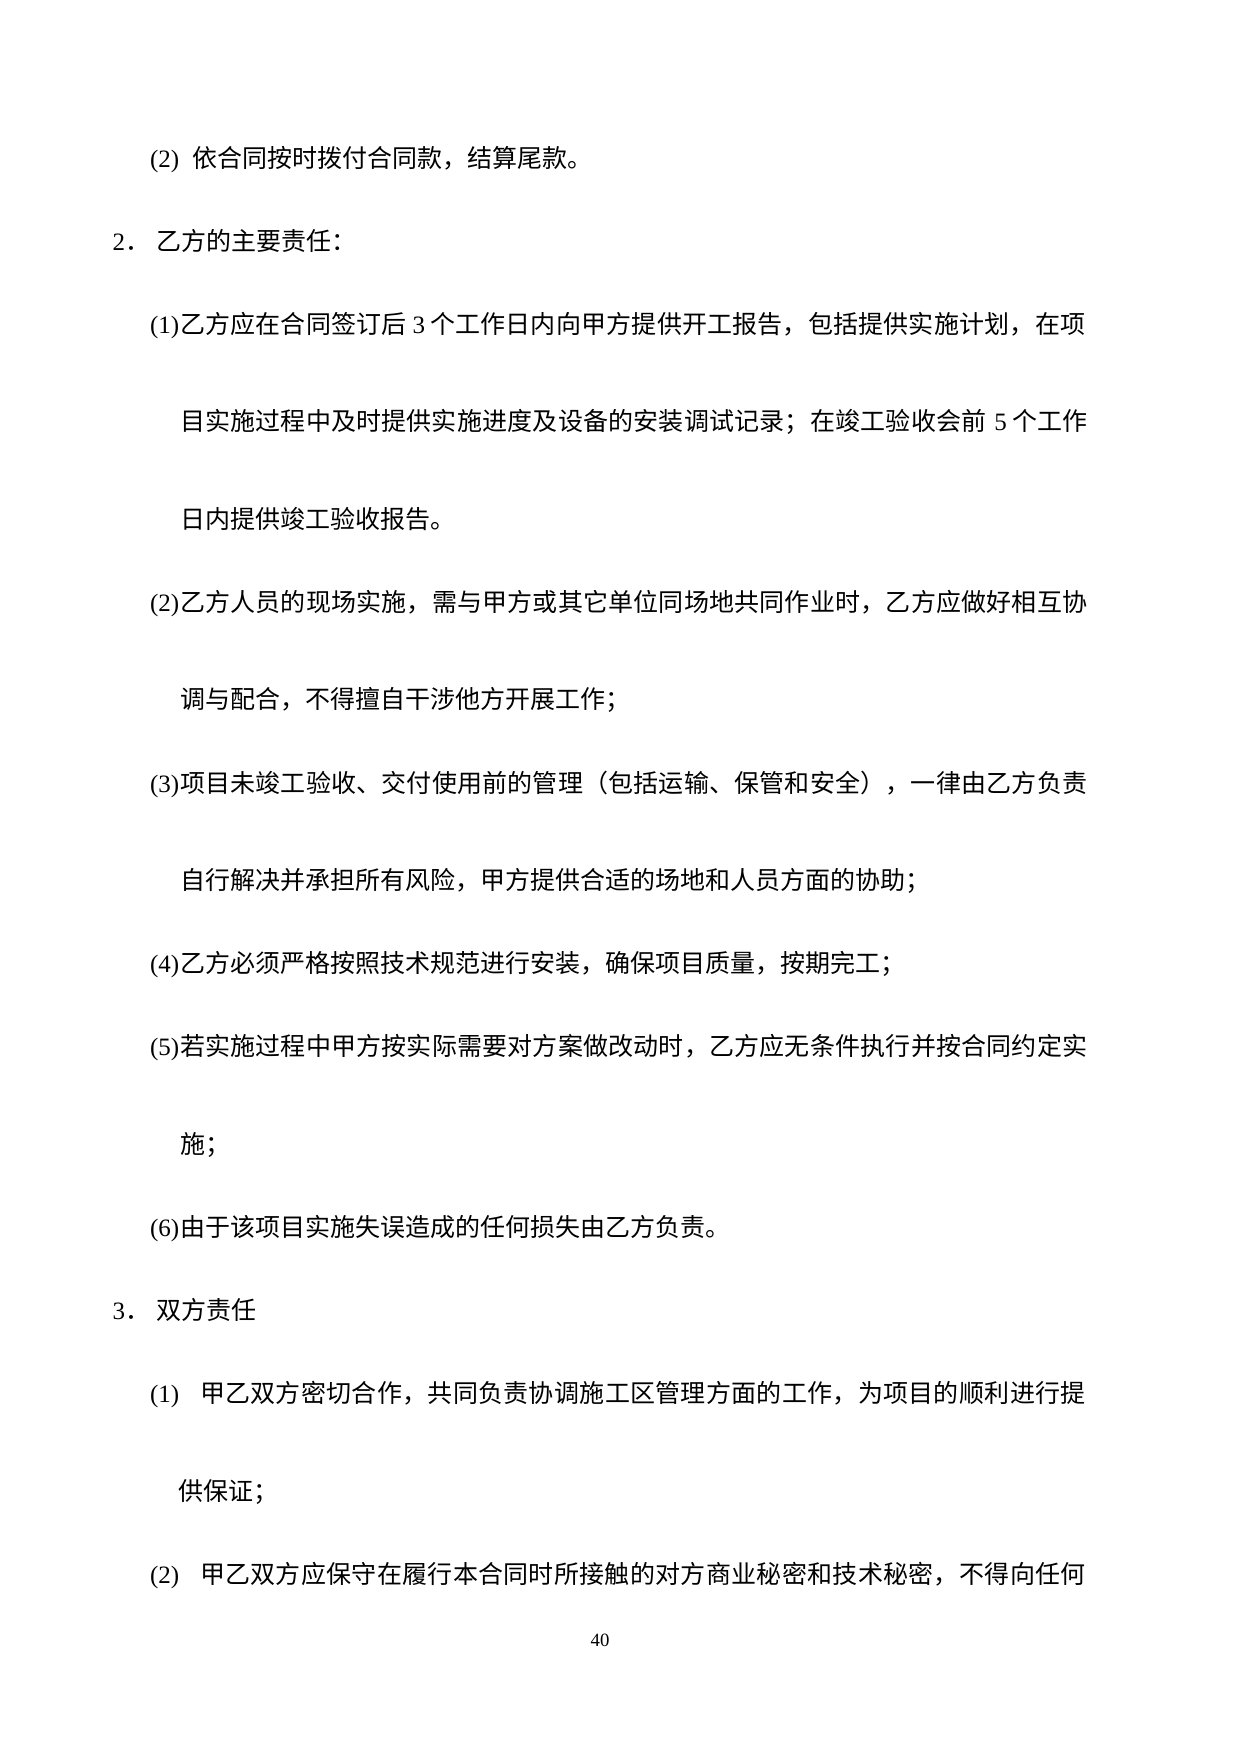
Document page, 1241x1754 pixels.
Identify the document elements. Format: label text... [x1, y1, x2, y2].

list 双方责任 [112, 1276, 1087, 1341]
list 乙方必须严格按照技术规范进行安装，确保项目质量，按期完工； [150, 929, 1087, 994]
list 乙方人员的现场实施，需与甲方或其它单位同场地共同作业时，乙方应做好相互协调与配合，不得擅自干涉他方开展工作； [150, 568, 1087, 731]
list 依合同按时拨付合同款，结算尾款。 [150, 124, 1087, 189]
list 乙方的主要责任： [112, 207, 1087, 272]
list 乙方应在合同签订后3个工作日内向甲方提供开工报告，包括提供实施计划，在项目实施过程中及时提供实施进度及设备的安装调试记录；在竣工验收会前5个工作日内提供竣工验收报告。 [150, 290, 1087, 550]
list 甲乙双方密切合作，共同负责协调施工区管理方面的工作，为项目的顺利进行提供保证； [150, 1359, 1087, 1522]
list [150, 1540, 1087, 1605]
list 若实施过程中甲方按实际需要对方案做改动时，乙方应无条件执行并按合同约定实施； [150, 1012, 1087, 1175]
list 由于该项目实施失误造成的任何损失由乙方负责。 [150, 1193, 1087, 1258]
list 项目未竣工验收、交付使用前的管理（包括运输、保管和安全），一律由乙方负责自行解决并承担所有风险，甲方提供合适的场地和人员方面的协助； [150, 749, 1087, 911]
